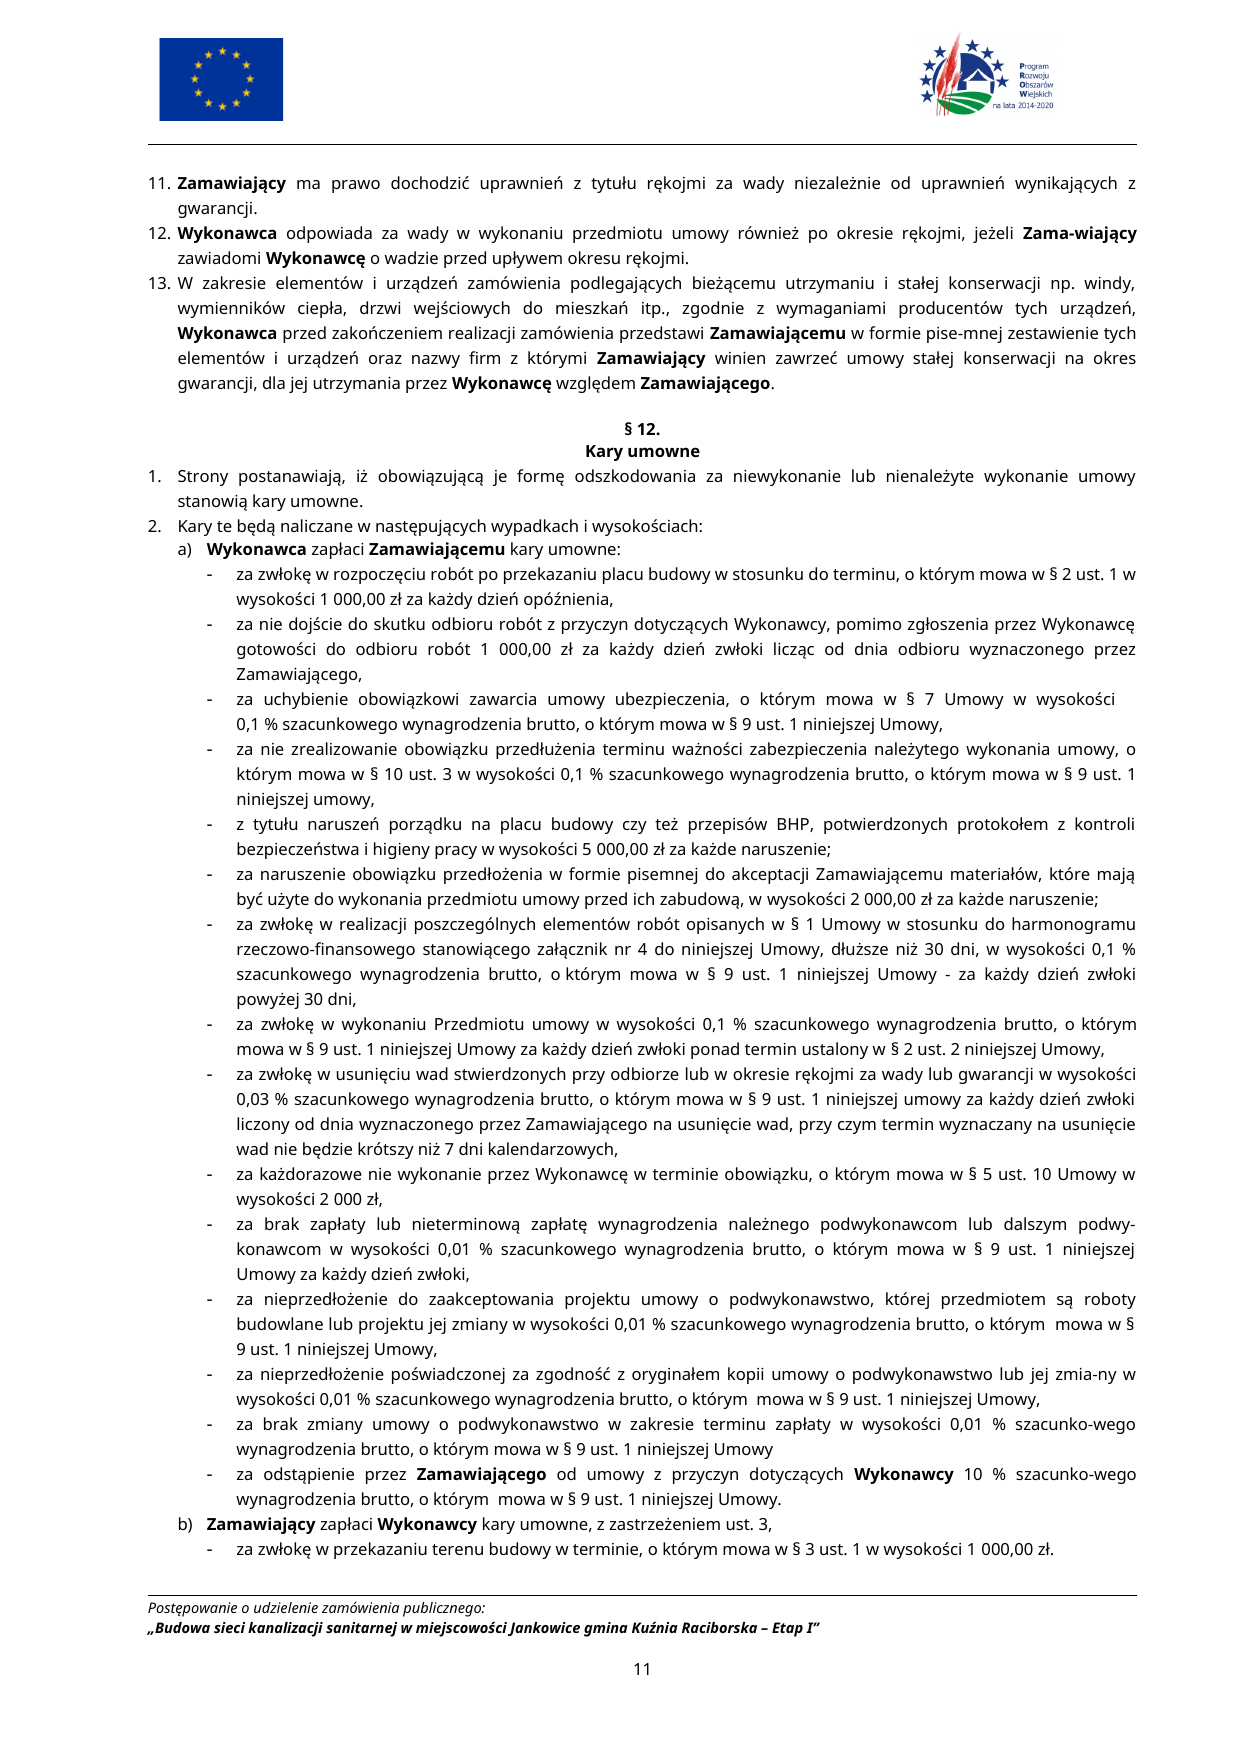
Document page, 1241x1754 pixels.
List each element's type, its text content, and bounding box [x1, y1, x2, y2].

list za zwłokę w realizacji poszczególnych elementów robót opisanych w § 1 Umowy w stosunku do harmonogramu rzeczowo-finansowego stanowiącego załącznik nr 4 do niniejszej Umowy, dłuższe niż 30 dni, w wysokości 0,1 % szacunkowego wynagrodzenia brutto, o którym mowa w § 9 ust. 1 niniejszej Umowy - za każdy dzień zwłoki powyżej 30 dni, [207, 910, 1137, 1010]
text Kary umowne [148, 440, 1137, 463]
picture [158, 38, 283, 119]
list za uchybienie obowiązkowi zawarcia umowy ubezpieczenia, o którym mowa w § 7 Umowy w wysokości 0,1 % szacunkowego wynagrodzenia brutto, o którym mowa w § 9 ust. 1 niniejszej Umowy, [207, 685, 1137, 735]
list za brak zmiany umowy o podwykonawstwo w zakresie terminu zapłaty w wysokości 0,01 % szacunko-wego wynagrodzenia brutto, o którym mowa w § 9 ust. 1 niniejszej Umowy [207, 1410, 1137, 1460]
list za zwłokę w rozpoczęciu robót po przekazaniu placu budowy w stosunku do terminu, o którym mowa w § 2 ust. 1 w wysokości 1 000,00 zł za każdy dzień opóźnienia, [207, 560, 1137, 610]
text § 12. [148, 417, 1137, 440]
list za odstąpienie przez Zamawiającego od umowy z przyczyn dotyczących Wykonawcy 10 % szacunko-wego wynagrodzenia brutto, o którym mowa w § 9 ust. 1 niniejszej Umowy. [207, 1460, 1137, 1510]
list za brak zapłaty lub nieterminową zapłatę wynagrodzenia należnego podwykonawcom lub dalszym podwy-konawcom w wysokości 0,01 % szacunkowego wynagrodzenia brutto, o którym mowa w § 9 ust. 1 niniejszej Umowy za każdy dzień zwłoki, [207, 1210, 1137, 1285]
list Kary te będą naliczane w następujących wypadkach i wysokościach: [148, 513, 1137, 538]
list Wykonawca zapłaci Zamawiającemu kary umowne: [177, 538, 1137, 560]
list W zakresie elementów i urządzeń zamówienia podlegających bieżącemu utrzymaniu i stałej konserwacji np. windy, wymienników ciepła, drzwi wejściowych do mieszkań itp., zgodnie z wymaganiami producentów tych urządzeń, Wykonawca przed zakończeniem realizacji zamówienia przedstawi Zamawiającemu w formie pise-mnej zestawienie tych elementów i urządzeń oraz nazwy firm z którymi Zamawiający winien zawrzeć umowy stałej konserwacji na okres gwarancji, dla jej utrzymania przez Wykonawcę względem Zamawiającego. [148, 269, 1137, 394]
list za każdorazowe nie wykonanie przez Wykonawcę w terminie obowiązku, o którym mowa w § 5 ust. 10 Umowy w wysokości 2 000 zł, [207, 1160, 1137, 1210]
list Wykonawca odpowiada za wady w wykonaniu przedmiotu umowy również po okresie rękojmi, jeżeli Zama-wiający zawiadomi Wykonawcę o wadzie przed upływem okresu rękojmi. [148, 219, 1137, 269]
list za naruszenie obowiązku przedłożenia w formie pisemnej do akceptacji Zamawiającemu materiałów, które mają być użyte do wykonania przedmiotu umowy przed ich zabudową, w wysokości 2 000,00 zł za każde naruszenie; [207, 860, 1137, 910]
list Strony postanawiają, iż obowiązującą je formę odszkodowania za niewykonanie lub nienależyte wykonanie umowy stanowią kary umowne. [148, 463, 1137, 513]
list za zwłokę w wykonaniu Przedmiotu umowy w wysokości 0,1 % szacunkowego wynagrodzenia brutto, o którym mowa w § 9 ust. 1 niniejszej Umowy za każdy dzień zwłoki ponad termin ustalony w § 2 ust. 2 niniejszej Umowy, [207, 1010, 1137, 1060]
list za nieprzedłożenie poświadczonej za zgodność z oryginałem kopii umowy o podwykonawstwo lub jej zmia-ny w wysokości 0,01 % szacunkowego wynagrodzenia brutto, o którym mowa w § 9 ust. 1 niniejszej Umowy, [207, 1360, 1137, 1410]
list za nie zrealizowanie obowiązku przedłużenia terminu ważności zabezpieczenia należytego wykonania umowy, o którym mowa w § 10 ust. 3 w wysokości 0,1 % szacunkowego wynagrodzenia brutto, o którym mowa w § 9 ust. 1 niniejszej umowy, [207, 735, 1137, 810]
list za nie dojście do skutku odbioru robót z przyczyn dotyczących Wykonawcy, pomimo zgłoszenia przez Wykonawcę gotowości do odbioru robót 1 000,00 zł za każdy dzień zwłoki licząc od dnia odbioru wyznaczonego przez Zamawiającego, [207, 610, 1137, 685]
list Zamawiający zapłaci Wykonawcy kary umowne, z zastrzeżeniem ust. 3, [177, 1510, 1137, 1535]
list Zamawiający ma prawo dochodzić uprawnień z tytułu rękojmi za wady niezależnie od uprawnień wynikających z gwarancji. [148, 169, 1137, 219]
list z tytułu naruszeń porządku na placu budowy czy też przepisów BHP, potwierdzonych protokołem z kontroli bezpieczeństwa i higieny pracy w wysokości 5 000,00 zł za każde naruszenie; [207, 810, 1137, 860]
list za zwłokę w przekazaniu terenu budowy w terminie, o którym mowa w § 3 ust. 1 w wysokości 1 000,00 zł. [207, 1535, 1137, 1560]
list za nieprzedłożenie do zaakceptowania projektu umowy o podwykonawstwo, której przedmiotem są roboty budowlane lub projektu jej zmiany w wysokości 0,01 % szacunkowego wynagrodzenia brutto, o którym mowa w § 9 ust. 1 niniejszej Umowy, [207, 1285, 1137, 1360]
picture [913, 26, 1064, 124]
list za zwłokę w usunięciu wad stwierdzonych przy odbiorze lub w okresie rękojmi za wady lub gwarancji w wysokości 0,03 % szacunkowego wynagrodzenia brutto, o którym mowa w § 9 ust. 1 niniejszej umowy za każdy dzień zwłoki liczony od dnia wyznaczonego przez Zamawiającego na usunięcie wad, przy czym termin wyznaczany na usunięcie wad nie będzie krótszy niż 7 dni kalendarzowych, [207, 1060, 1137, 1160]
